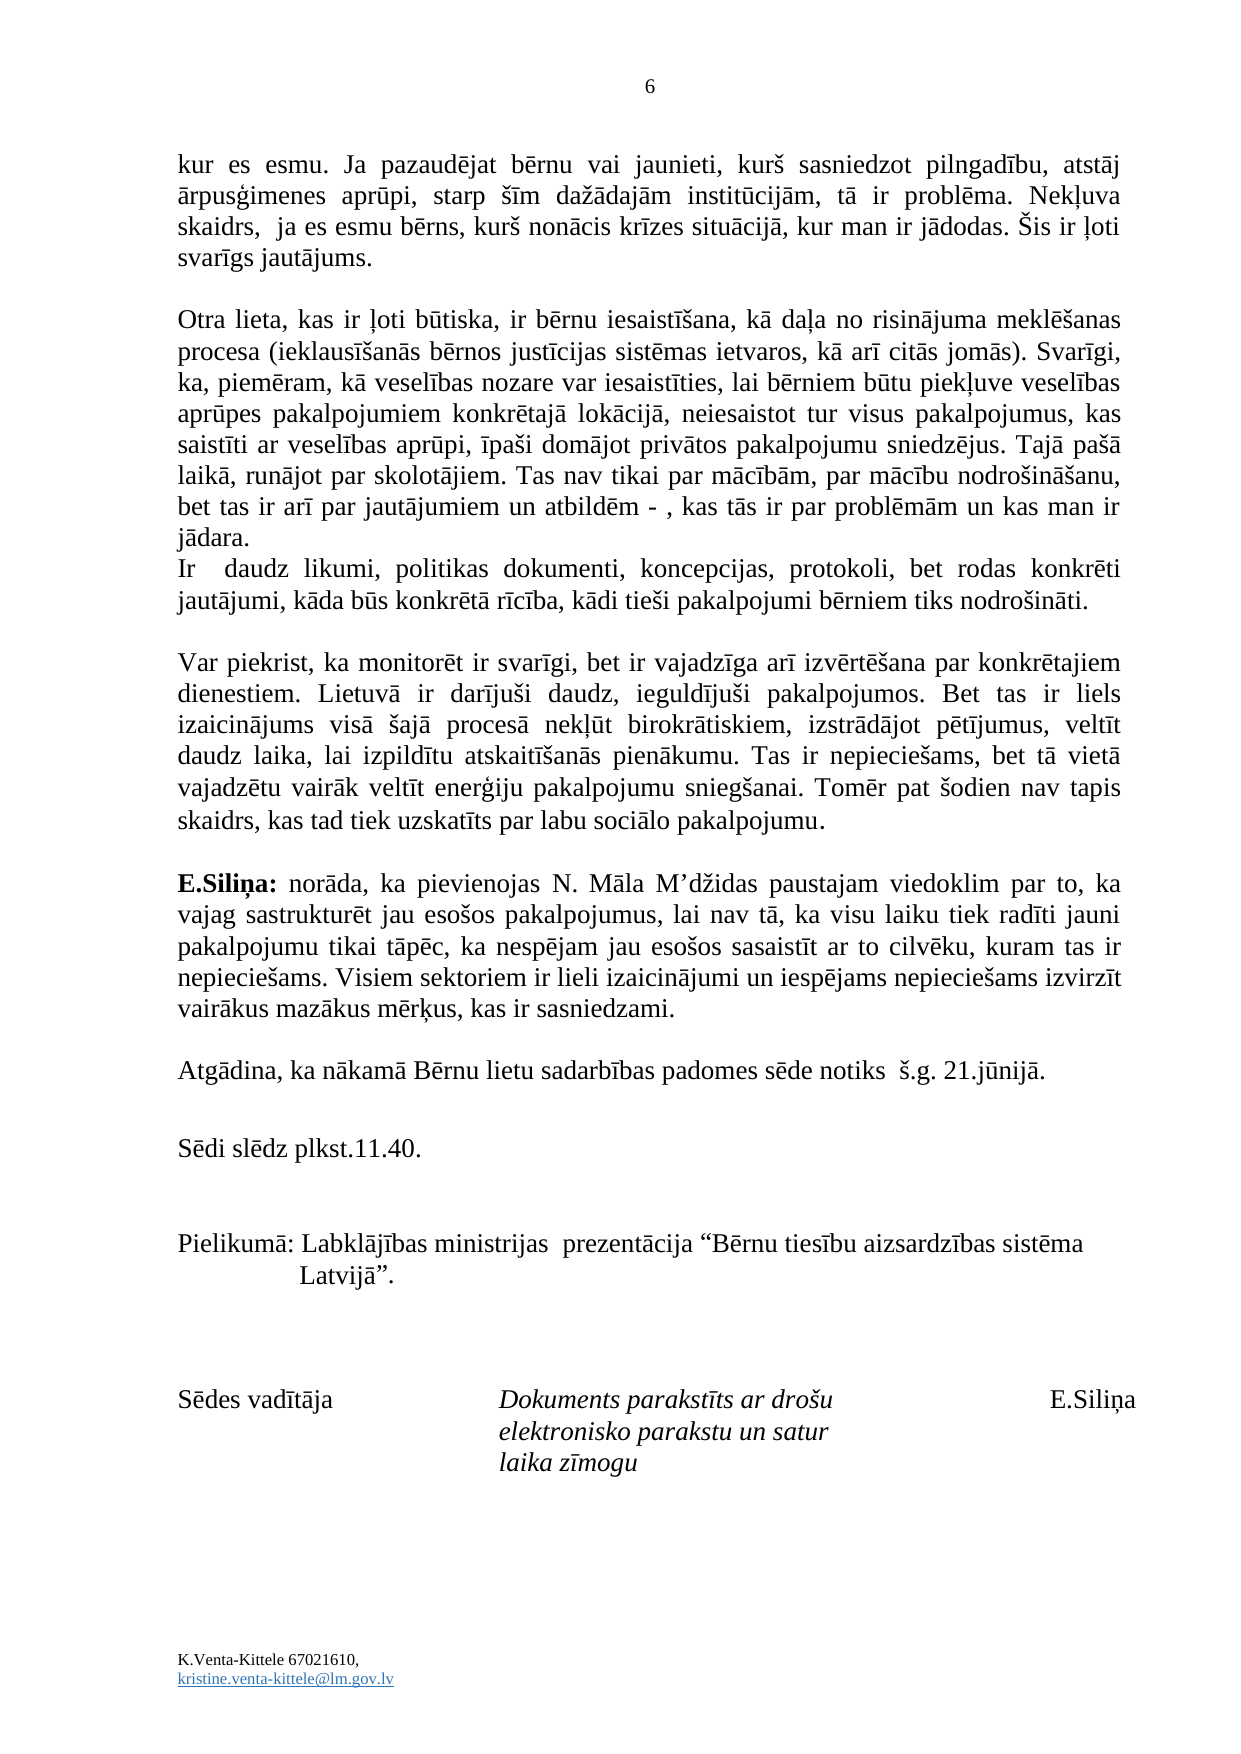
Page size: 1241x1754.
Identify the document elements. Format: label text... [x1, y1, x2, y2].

text Atgādina, ka nākamā Bērnu lietu sadarbības padomes sēde notiks š.g. 21.jūnijā. [177, 1054, 1122, 1085]
text Latvijā”. [177, 1258, 1122, 1290]
text Var piekrist, ka monitorēt ir svarīgi, bet ir vajadzīga arī izvērtēšana par konkrētajiem dienestiem. Lietuvā ir darījuši daudz, ieguldījuši pakalpojumos. Bet tas ir liels izaicinājums visā šajā procesā nekļūt birokrātiskiem, izstrādājot pētījumus, veltīt daudz laika, lai izpildītu atskaitīšanās pienākumu. Tas ir nepieciešams, bet tā vietā vajadzētu vairāk veltīt enerģiju pakalpojumu sniegšanai. Tomēr pat šodien nav tapis skaidrs, kas tad tiek uzskatīts par labu sociālo pakalpojumu. [177, 646, 1122, 836]
text Sēdi slēdz plkst.11.40. [177, 1132, 1122, 1163]
text Pielikumā: Labklājības ministrijas prezentācija “Bērnu tiesību aizsardzības sistēma [177, 1226, 1122, 1258]
text kristine.venta-kittele@lm.gov.lv [177, 1669, 1122, 1688]
table_header Dokuments parakstīts ar drošu elektronisko parakstu un satur laika zīmogu [395, 1384, 886, 1535]
table_header E.Siliņa [886, 1384, 1148, 1535]
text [177, 148, 1122, 272]
table_header Sēdes vadītāja [177, 1384, 395, 1535]
text E.Siliņa: norāda, ka pievienojas N. Māla M’džidas paustajam viedoklim par to, ka vajag sastrukturēt jau esošos pakalpojumus, lai nav tā, ka visu laiku tiek radīti jauni pakalpojumu tikai tāpēc, ka nespējam jau esošos sasaistīt ar to cilvēku, kuram tas ir nepieciešams. Visiem sektoriem ir lieli izaicinājumi un iespējams nepieciešams izvirzīt vairākus mazākus mērķus, kas ir sasniedzami. [177, 867, 1122, 1023]
text Otra lieta, kas ir ļoti būtiska, ir bērnu iesaistīšana, kā daļa no risinājuma meklēšanas procesa (ieklausīšanās bērnos justīcijas sistēmas ietvaros, kā arī citās jomās). Svarīgi, ka, piemēram, kā veselības nozare var iesaistīties, lai bērniem būtu piekļuve veselības aprūpes pakalpojumiem konkrētajā lokācijā, neiesaistot tur visus pakalpojumus, kas saistīti ar veselības aprūpi, īpaši domājot privātos pakalpojumu sniedzējus. Tajā pašā laikā, runājot par skolotājiem. Tas nav tikai par mācībām, par mācību nodrošināšanu, bet tas ir arī par jautājumiem un atbildēm - , kas tās ir par problēmām un kas man ir jādara. [177, 303, 1122, 553]
text K.Venta-Kittele 67021610, [177, 1650, 1122, 1669]
text Ir daudz likumi, politikas dokumenti, koncepcijas, protokoli, bet rodas konkrēti jautājumi, kāda būs konkrētā rīcība, kādi tieši pakalpojumi bērniem tiks nodrošināti. [177, 553, 1122, 615]
